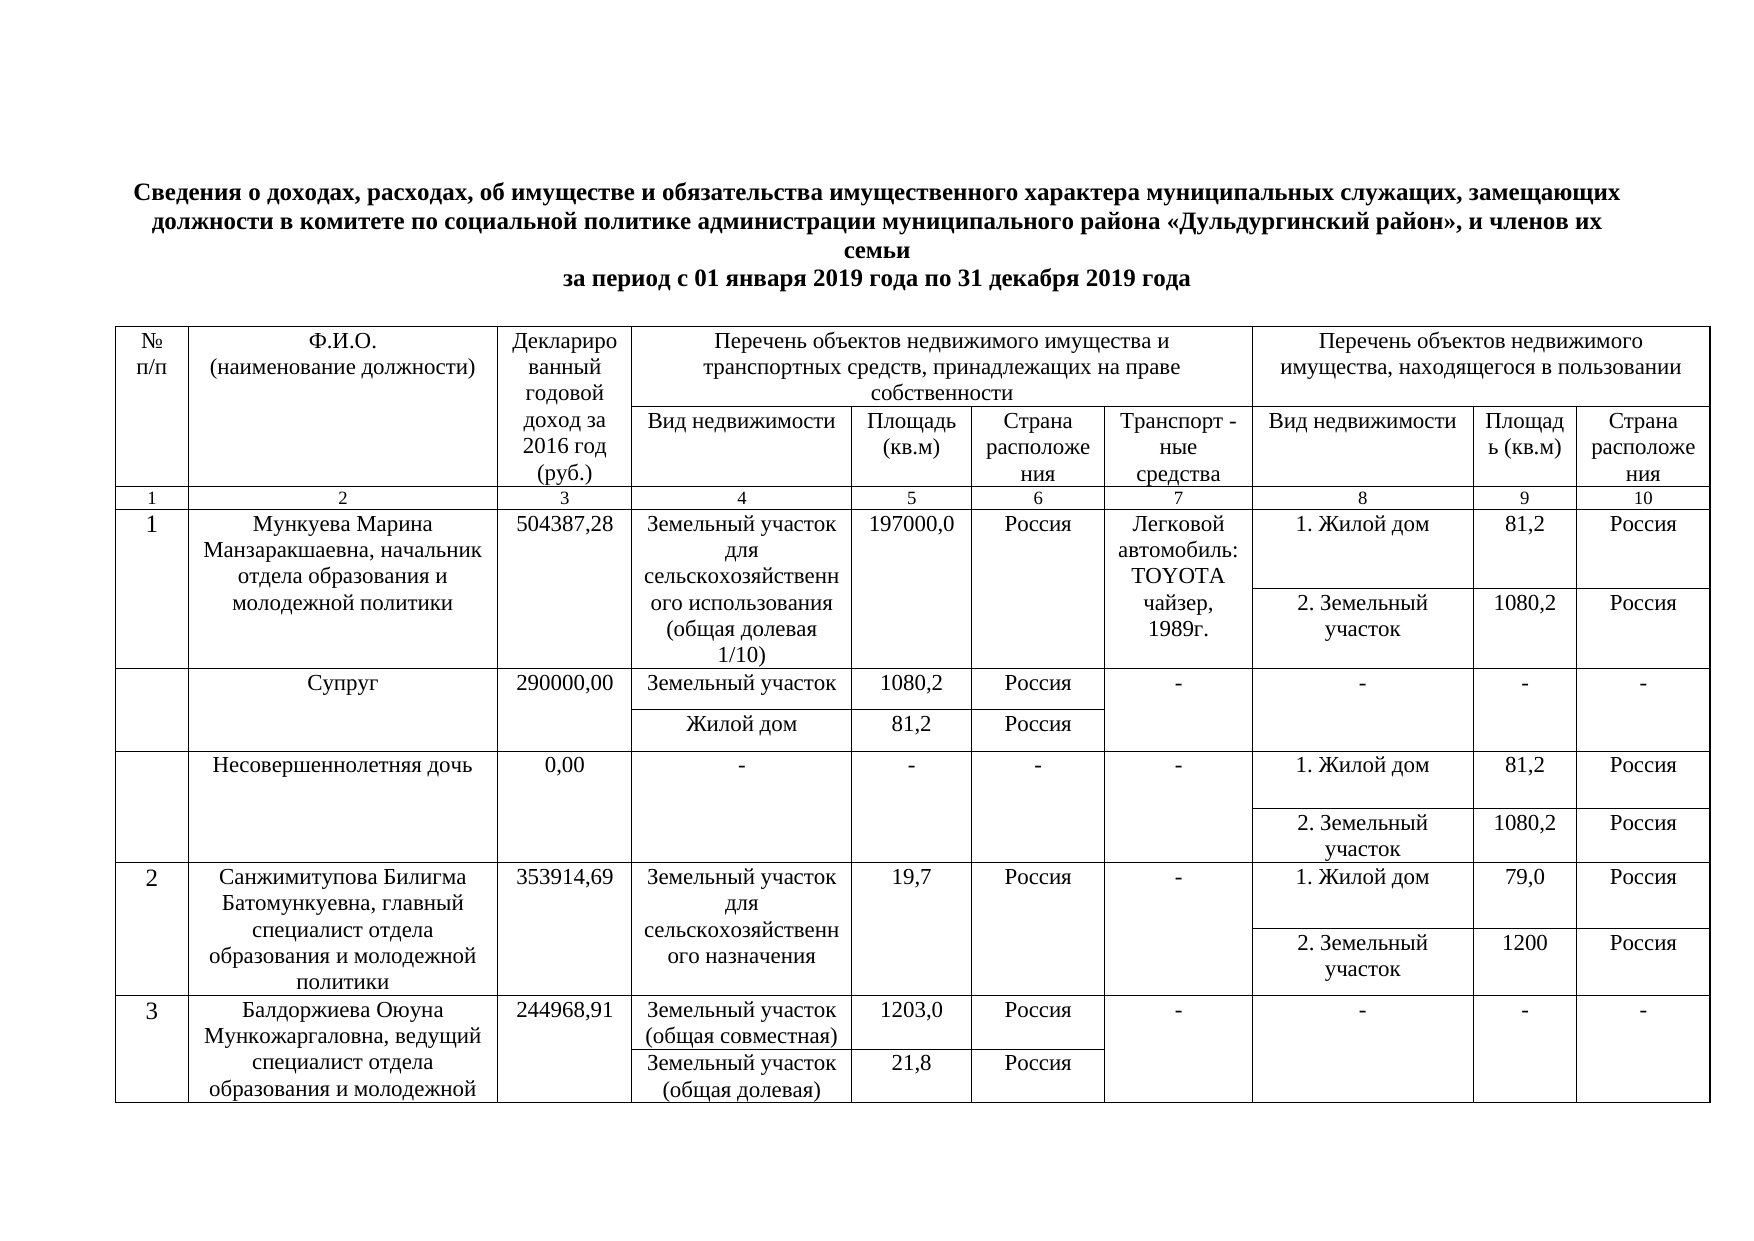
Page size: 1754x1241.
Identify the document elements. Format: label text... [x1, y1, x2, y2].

table_cell 10 [1577, 487, 1709, 508]
table_cell Транспорт - ные средства [1105, 407, 1252, 486]
table_cell [116, 752, 188, 862]
text за период с 01 января 2019 года по 31 декабря 2019 года [118, 263, 1636, 292]
table_cell Россия [1577, 510, 1709, 587]
table_header № п/п [116, 327, 188, 486]
table_cell Россия [972, 510, 1104, 668]
table_cell Жилой дом [632, 710, 851, 751]
table_cell 1. Жилой дом [1253, 510, 1473, 587]
table_cell Вид недвижимости [1253, 407, 1473, 486]
table_cell 9 [1474, 487, 1576, 508]
table_cell 5 [852, 487, 971, 508]
table_cell Земельный участок (общая долевая) [632, 1050, 851, 1102]
table_cell Россия [1577, 752, 1709, 808]
table_cell Несовершеннолетняя дочь [189, 752, 497, 862]
table_cell 2 [116, 863, 188, 995]
table_cell 8 [1253, 487, 1473, 508]
table_cell 1. Жилой дом [1253, 752, 1473, 808]
table_cell Земельный участок для сельскохозяйственного использования (общая долевая 1/10) [632, 510, 851, 668]
table_cell 353914,69 [498, 863, 631, 995]
table_cell 1 [116, 510, 188, 668]
table_cell Земельный участок для сельскохозяйственного назначения [632, 863, 851, 995]
table_cell 0,00 [498, 752, 631, 862]
table_cell Россия [1577, 863, 1709, 927]
table_cell 1. Жилой дом [1253, 863, 1473, 927]
table_cell 1 [116, 487, 188, 508]
table_cell 1200 [1474, 929, 1576, 995]
table_header Перечень объектов недвижимого имущества, находящегося в пользовании [1253, 327, 1709, 406]
table_cell 81,2 [1474, 510, 1576, 587]
table_cell 1203,0 [852, 996, 971, 1048]
table_cell 6 [972, 487, 1104, 508]
text Сведения о доходах, расходах, об имуществе и обязательства имущественного характера муниципальных служащих, замещающих должности в комитете по социальной политике администрации муниципального района «Дульдургинский район», и членов их семьи [118, 177, 1636, 263]
table_cell Мункуева Марина Манзаракшаевна, начальник отдела образования и молодежной политики [189, 510, 497, 668]
table_cell 244968,91 [498, 996, 631, 1102]
table_cell - [1105, 996, 1252, 1102]
table_cell - [1105, 752, 1252, 862]
table_cell 197000,0 [852, 510, 971, 668]
table_cell Россия [972, 1050, 1104, 1102]
table_header Ф.И.О. (наименование должности) [189, 327, 497, 486]
table_cell - [632, 752, 851, 862]
table_cell - [852, 752, 971, 862]
table_cell Вид недвижимости [632, 407, 851, 486]
table_cell Санжимитупова Билигма Батомункуевна, главный специалист отдела образования и молодежной политики [189, 863, 497, 995]
table_cell - [1474, 996, 1576, 1102]
table_header Перечень объектов недвижимого имущества и транспортных средств, принадлежащих на праве собственности [632, 327, 1252, 406]
table_cell Россия [1577, 589, 1709, 668]
table_cell Площадь (кв.м) [852, 407, 971, 486]
table_cell 1080,2 [852, 669, 971, 709]
table_cell 504387,28 [498, 510, 631, 668]
table_cell - [1253, 669, 1473, 751]
table_cell - [972, 752, 1104, 862]
table_cell 1080,2 [1474, 589, 1576, 668]
table_cell - [1577, 669, 1709, 751]
table_cell [116, 669, 188, 751]
table_cell 7 [1105, 487, 1252, 508]
table_cell 3 [498, 487, 631, 508]
table_cell Россия [972, 863, 1104, 995]
table_cell 19,7 [852, 863, 971, 995]
table_cell Россия [972, 710, 1104, 751]
table_cell - [1105, 669, 1252, 751]
table_cell Супруг [189, 669, 497, 751]
table_cell Земельный участок (общая совместная) [632, 996, 851, 1048]
table_cell Россия [1577, 809, 1709, 862]
table_cell 2. Земельный участок [1253, 809, 1473, 862]
table_cell Россия [972, 669, 1104, 709]
table_cell 4 [632, 487, 851, 508]
table_cell 21,8 [852, 1050, 971, 1102]
table_cell Россия [1577, 929, 1709, 995]
table_header Декларированный годовой доход за 2016 год (руб.) [498, 327, 631, 486]
table_cell - [1577, 996, 1709, 1102]
table_cell 290000,00 [498, 669, 631, 751]
table_cell - [1474, 669, 1576, 751]
table_cell 81,2 [852, 710, 971, 751]
table_cell Площадь (кв.м) [1474, 407, 1576, 486]
table_cell Россия [972, 996, 1104, 1048]
table_cell 2. Земельный участок [1253, 589, 1473, 668]
table_cell Земельный участок [632, 669, 851, 709]
table_cell - [1105, 863, 1252, 995]
table_cell 79,0 [1474, 863, 1576, 927]
table_cell 1080,2 [1474, 809, 1576, 862]
table_cell 2 [189, 487, 497, 508]
table_cell 2. Земельный участок [1253, 929, 1473, 995]
table_cell 81,2 [1474, 752, 1576, 808]
table_cell Страна расположения [972, 407, 1104, 486]
table_cell Легковой автомобиль: TOYOTA чайзер, 1989г. [1105, 510, 1252, 668]
table_cell - [1253, 996, 1473, 1102]
table_cell Страна расположения [1577, 407, 1709, 486]
table_cell 3 [116, 996, 188, 1102]
table_cell Балдоржиева Оюуна Мункожаргаловна, ведущий специалист отдела образования и молодежной политики [189, 996, 497, 1102]
